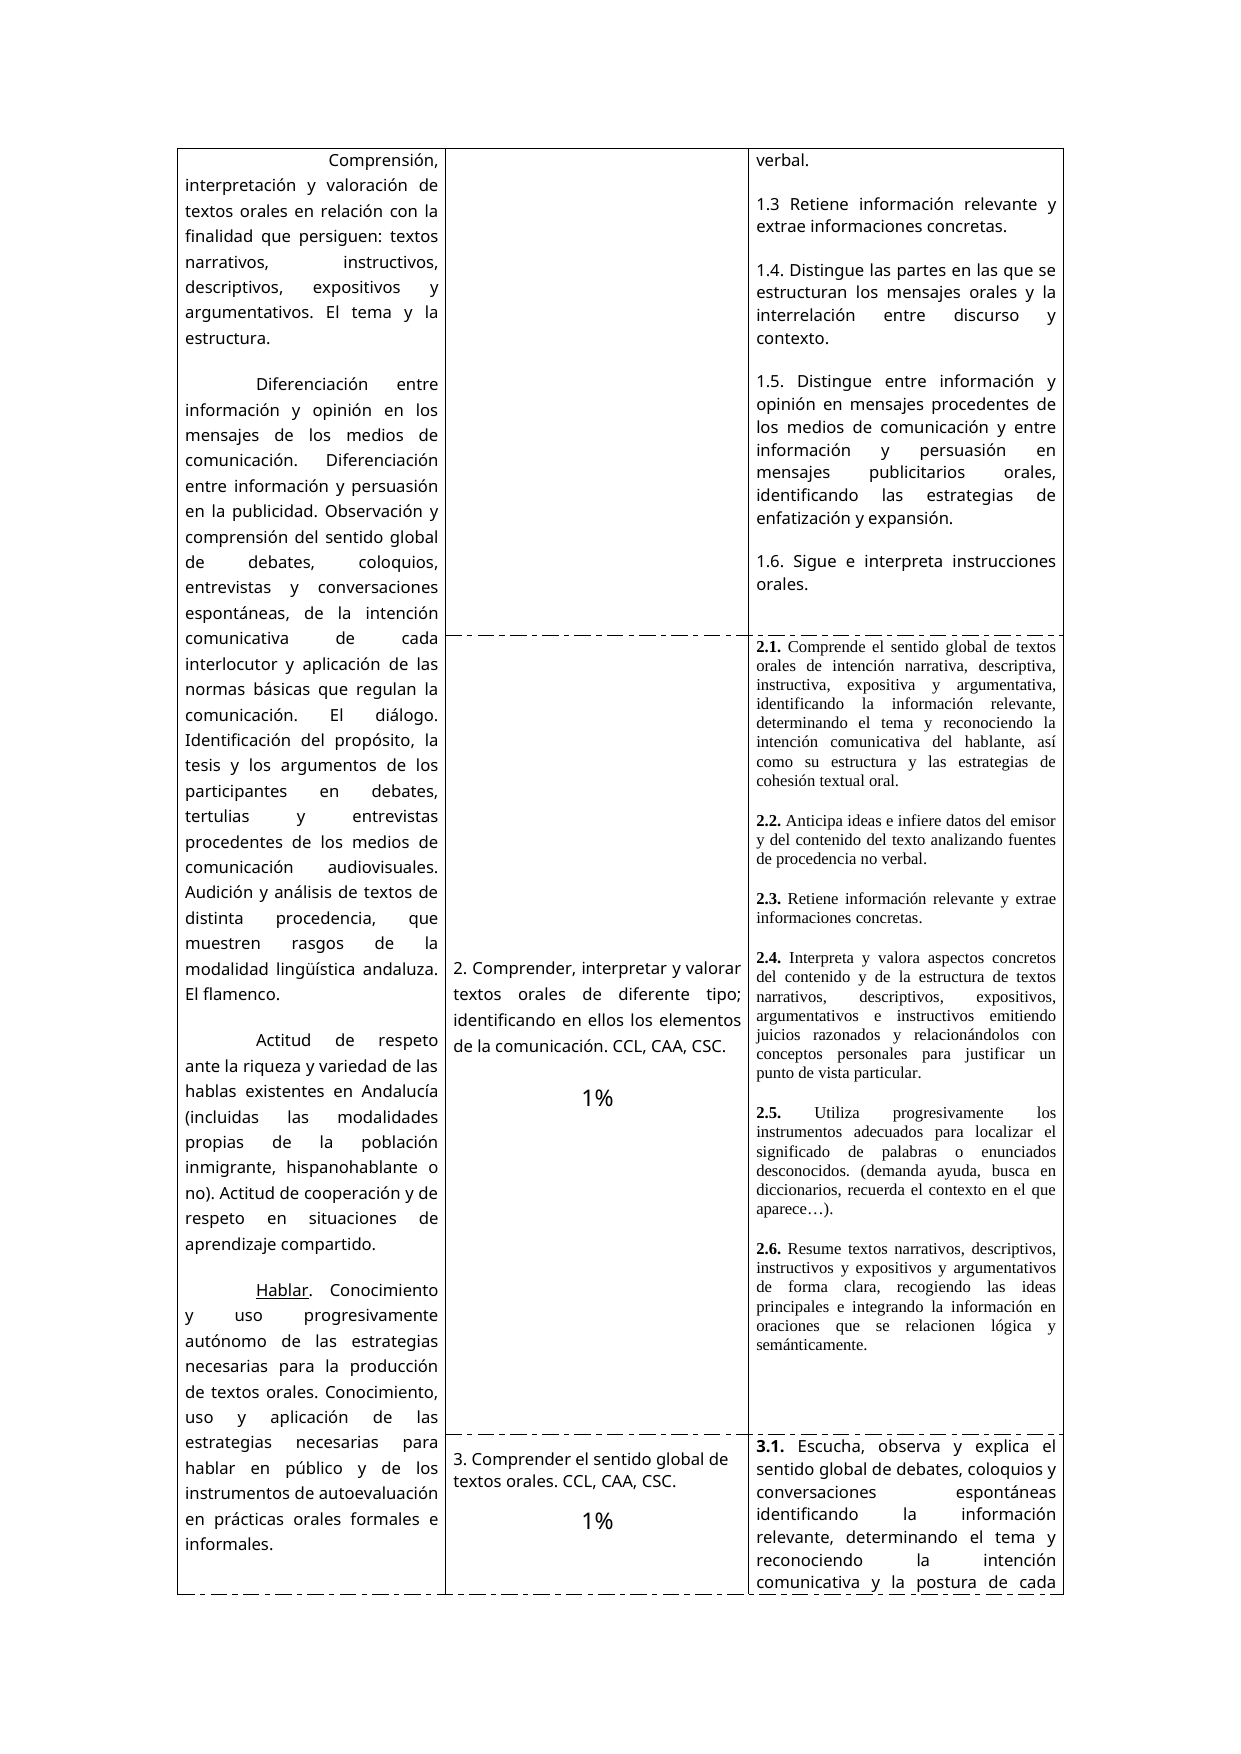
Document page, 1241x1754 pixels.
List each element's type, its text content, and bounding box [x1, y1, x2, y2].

table_cell 2. Comprender, interpretar y valorar textos orales de diferente tipo; identificando en ellos los elementos de la comunicación. CCL, CAA, CSC. 1% [446, 635, 748, 1434]
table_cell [446, 149, 748, 635]
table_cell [178, 149, 445, 1594]
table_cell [749, 1434, 1063, 1594]
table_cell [446, 1434, 748, 1594]
table_cell 2.1. Comprende el sentido global de textos orales de intención narrativa, descriptiva, instructiva, expositiva y argumentativa, identificando la información relevante, determinando el tema y reconociendo la intención comunicativa del hablante, así como su estructura y las estrategias de cohesión textual oral. 2.2. Anticipa ideas e infiere datos del emisor y del contenido del texto analizando fuentes de procedencia no verbal. 2.3. Retiene información relevante y extrae informaciones concretas. 2.4. Interpreta y valora aspectos concretos del contenido y de la estructura de textos narrativos, descriptivos, expositivos, argumentativos e instructivos emitiendo juicios razonados y relacionándolos con conceptos personales para justificar un punto de vista particular. 2.5. Utiliza progresivamente los instrumentos adecuados para localizar el significado de palabras o enunciados desconocidos. (demanda ayuda, busca en diccionarios, recuerda el contexto en el que aparece…). 2.6. Resume textos narrativos, descriptivos, instructivos y expositivos y argumentativos de forma clara, recogiendo las ideas principales e integrando la información en oraciones que se relacionen lógica y semánticamente. [749, 635, 1063, 1434]
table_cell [749, 149, 1063, 635]
